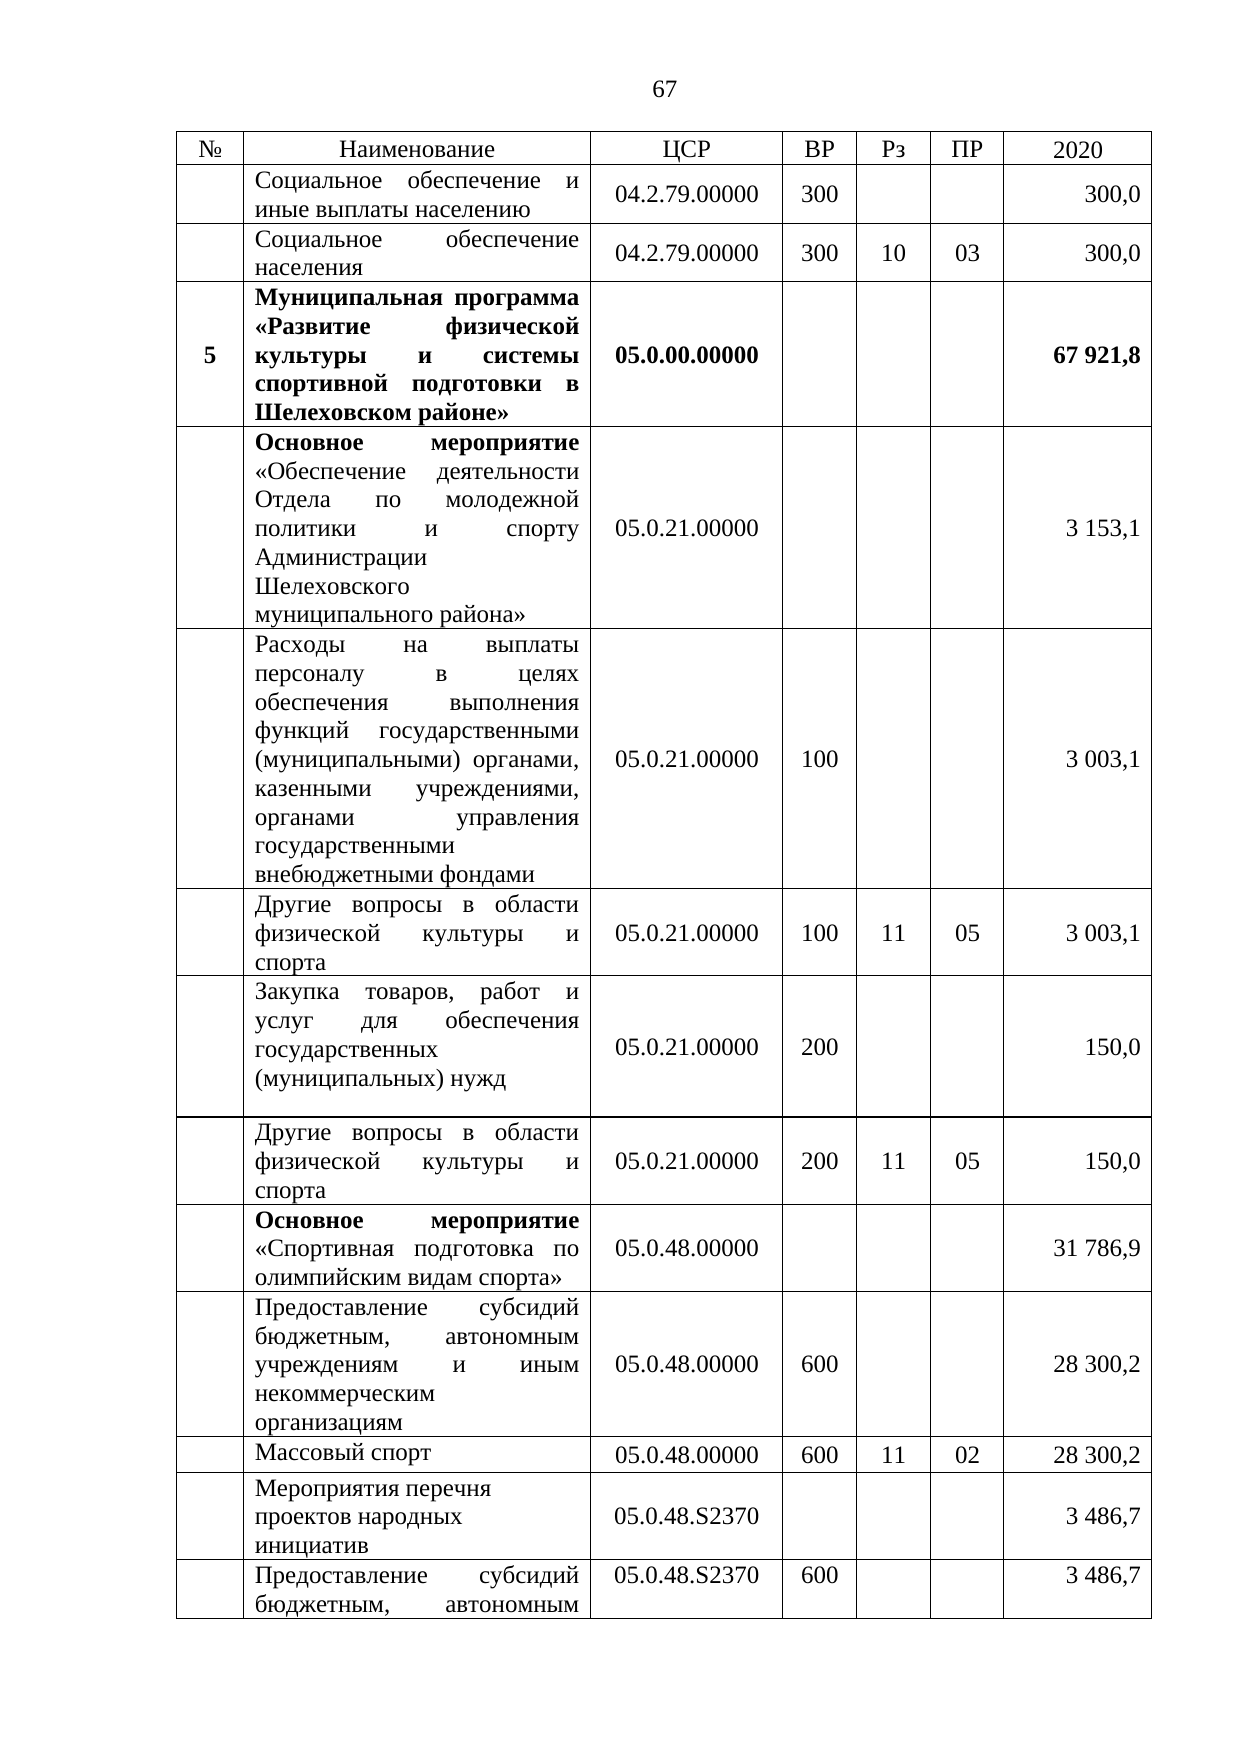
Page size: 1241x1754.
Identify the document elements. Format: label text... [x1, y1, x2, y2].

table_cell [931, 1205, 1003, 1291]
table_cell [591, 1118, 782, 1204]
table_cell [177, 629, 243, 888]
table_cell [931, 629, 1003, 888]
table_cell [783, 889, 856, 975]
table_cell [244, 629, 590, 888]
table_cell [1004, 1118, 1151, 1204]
table_header Рз [857, 132, 930, 164]
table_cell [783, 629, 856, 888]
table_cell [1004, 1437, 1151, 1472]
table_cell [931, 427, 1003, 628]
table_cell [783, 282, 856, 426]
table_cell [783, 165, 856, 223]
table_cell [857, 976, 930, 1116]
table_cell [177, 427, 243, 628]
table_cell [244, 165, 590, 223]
table_header ПР [931, 132, 1003, 164]
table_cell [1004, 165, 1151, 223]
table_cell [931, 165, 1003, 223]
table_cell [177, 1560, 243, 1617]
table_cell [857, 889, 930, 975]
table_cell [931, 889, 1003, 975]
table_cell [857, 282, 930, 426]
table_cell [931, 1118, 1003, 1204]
table_header 2020 [1004, 132, 1151, 164]
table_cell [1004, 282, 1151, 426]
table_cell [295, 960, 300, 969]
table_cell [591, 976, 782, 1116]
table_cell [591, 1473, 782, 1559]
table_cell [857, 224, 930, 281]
table_header Наименование [244, 132, 590, 164]
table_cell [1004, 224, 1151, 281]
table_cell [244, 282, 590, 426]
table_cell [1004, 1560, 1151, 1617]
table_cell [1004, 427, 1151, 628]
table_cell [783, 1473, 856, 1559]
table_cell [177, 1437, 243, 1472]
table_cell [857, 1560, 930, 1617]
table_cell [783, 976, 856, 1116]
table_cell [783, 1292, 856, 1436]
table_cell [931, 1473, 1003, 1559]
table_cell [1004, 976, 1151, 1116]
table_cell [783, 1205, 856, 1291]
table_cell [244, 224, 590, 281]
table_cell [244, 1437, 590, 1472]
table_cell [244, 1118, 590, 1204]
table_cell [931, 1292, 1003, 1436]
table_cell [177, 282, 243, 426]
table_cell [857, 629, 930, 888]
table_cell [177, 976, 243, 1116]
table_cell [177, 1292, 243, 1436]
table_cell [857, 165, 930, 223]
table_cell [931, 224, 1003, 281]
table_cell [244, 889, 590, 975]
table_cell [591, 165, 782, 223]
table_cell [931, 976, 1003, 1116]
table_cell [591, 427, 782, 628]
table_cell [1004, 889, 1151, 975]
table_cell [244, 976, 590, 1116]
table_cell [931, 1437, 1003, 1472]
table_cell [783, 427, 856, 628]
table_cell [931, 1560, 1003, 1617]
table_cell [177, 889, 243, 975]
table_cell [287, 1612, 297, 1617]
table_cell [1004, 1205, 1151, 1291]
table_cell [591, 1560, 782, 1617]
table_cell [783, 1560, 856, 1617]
table_header ЦСР [591, 132, 782, 164]
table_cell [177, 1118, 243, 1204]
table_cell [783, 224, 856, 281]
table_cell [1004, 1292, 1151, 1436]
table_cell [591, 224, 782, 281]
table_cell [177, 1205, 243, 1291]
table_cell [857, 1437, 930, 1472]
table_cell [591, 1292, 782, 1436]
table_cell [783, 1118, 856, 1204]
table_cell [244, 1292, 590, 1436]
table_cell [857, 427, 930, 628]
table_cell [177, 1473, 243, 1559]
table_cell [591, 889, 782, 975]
table_header № [177, 132, 243, 164]
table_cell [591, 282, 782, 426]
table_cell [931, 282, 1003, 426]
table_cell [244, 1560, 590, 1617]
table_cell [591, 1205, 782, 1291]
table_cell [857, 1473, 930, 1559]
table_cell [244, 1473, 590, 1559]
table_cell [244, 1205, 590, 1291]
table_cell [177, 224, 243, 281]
table_header ВР [783, 132, 856, 164]
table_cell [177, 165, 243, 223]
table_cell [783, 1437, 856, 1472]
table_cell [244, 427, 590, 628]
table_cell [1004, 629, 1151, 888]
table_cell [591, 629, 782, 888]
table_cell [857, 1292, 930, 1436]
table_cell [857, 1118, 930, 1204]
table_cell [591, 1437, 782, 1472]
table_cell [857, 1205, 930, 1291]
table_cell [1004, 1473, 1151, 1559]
